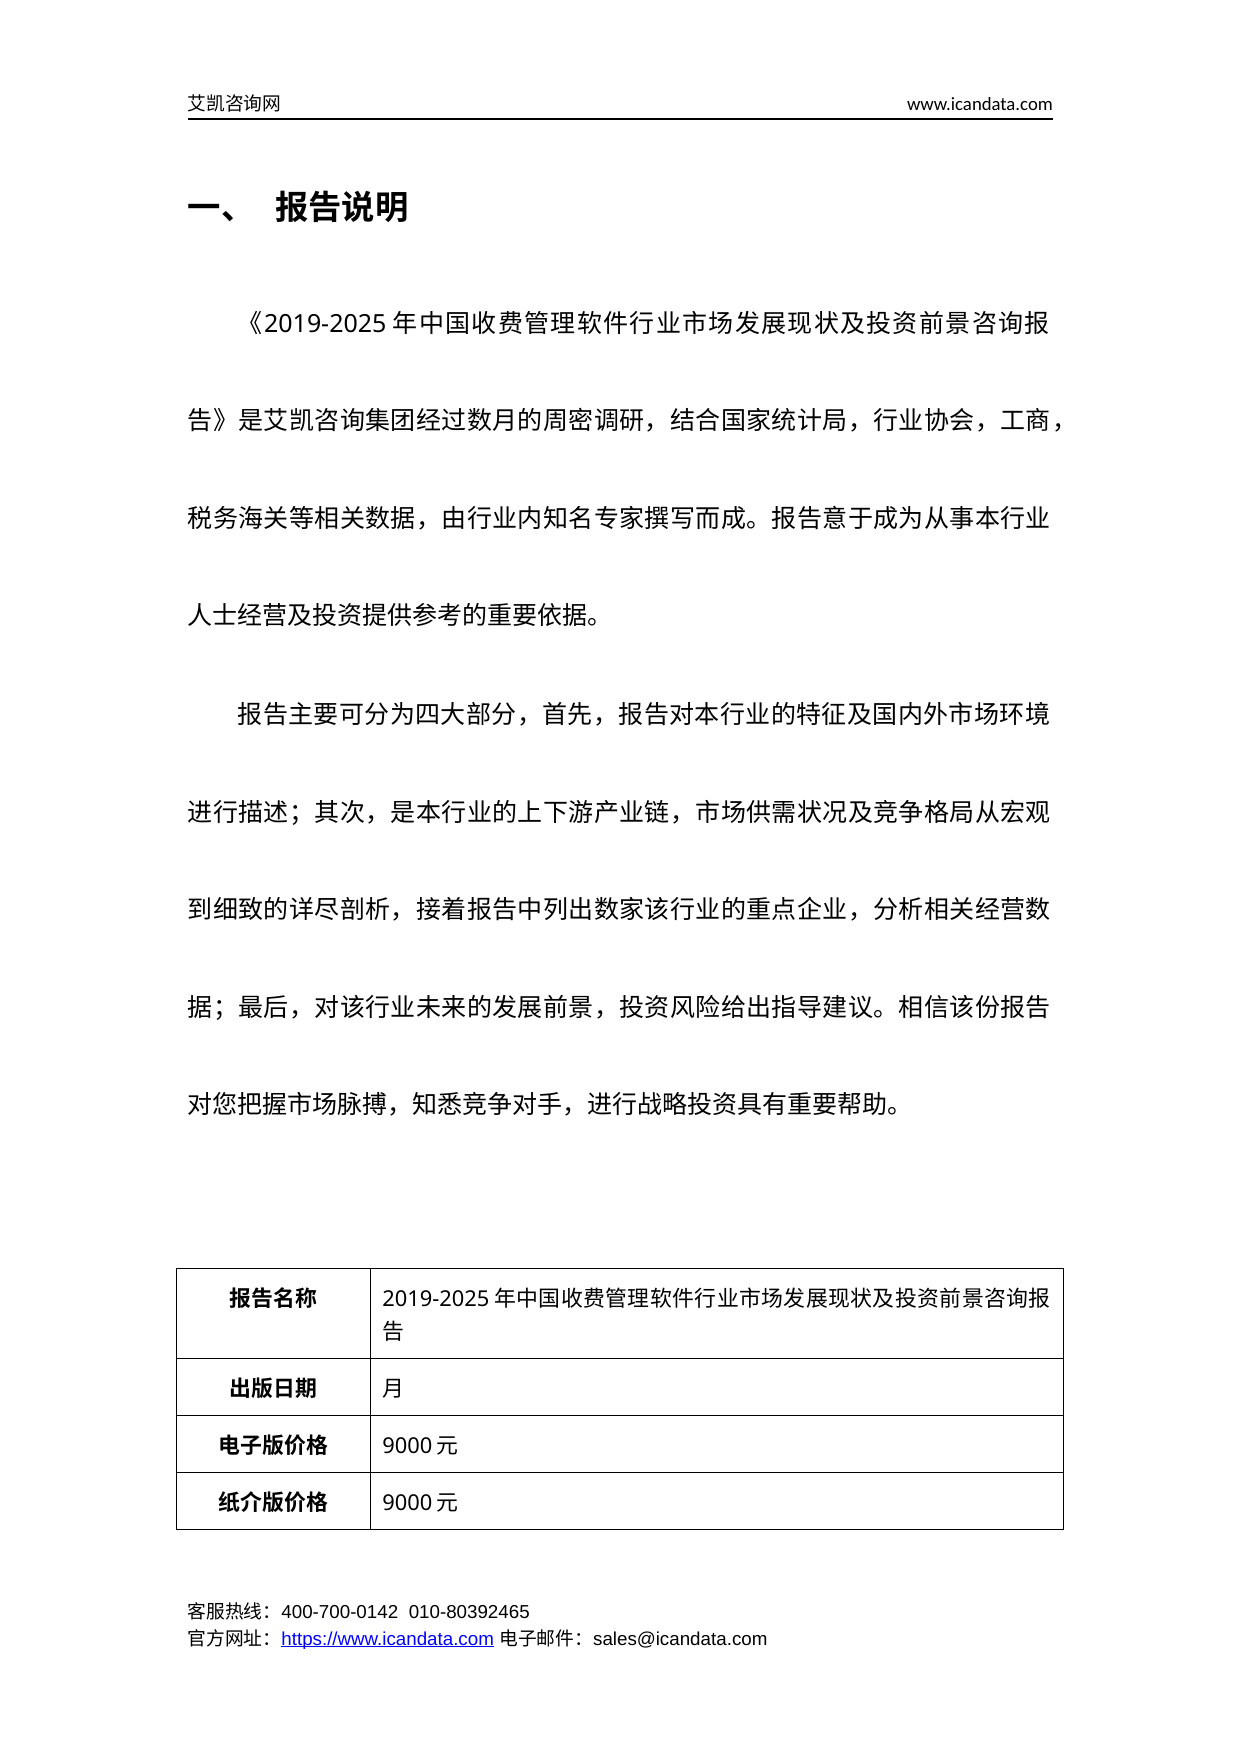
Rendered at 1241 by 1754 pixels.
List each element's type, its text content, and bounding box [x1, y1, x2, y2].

text 《2019-2025年中国收费管理软件行业市场发展现状及投资前景咨询报告》是艾凯咨询集团经过数月的周密调研，结合国家统计局，行业协会，工商，税务海关等相关数据，由行业内知名专家撰写而成。报告意于成为从事本行业人士经营及投资提供参考的重要依据。 [187, 289, 1053, 646]
text 报告主要可分为四大部分，首先，报告对本行业的特征及国内外市场环境进行描述；其次，是本行业的上下游产业链，市场供需状况及竞争格局从宏观到细致的详尽剖析，接着报告中列出数家该行业的重点企业，分析相关经营数据；最后，对该行业未来的发展前景，投资风险给出指导建议。相信该份报告对您把握市场脉搏，知悉竞争对手，进行战略投资具有重要帮助。 [187, 681, 1053, 1136]
table_cell 月 [371, 1359, 1063, 1415]
table_header 2019-2025年中国收费管理软件行业市场发展现状及投资前景咨询报告 [371, 1269, 1063, 1358]
subtitle 报告说明 [187, 172, 1053, 237]
table_cell 9000元 [371, 1416, 1063, 1472]
table_cell 出版日期 [177, 1359, 370, 1415]
table_cell 纸介版价格 [177, 1473, 370, 1529]
table_cell 电子版价格 [177, 1416, 370, 1472]
table_cell 9000元 [371, 1473, 1063, 1529]
table_header 报告名称 [177, 1269, 370, 1358]
